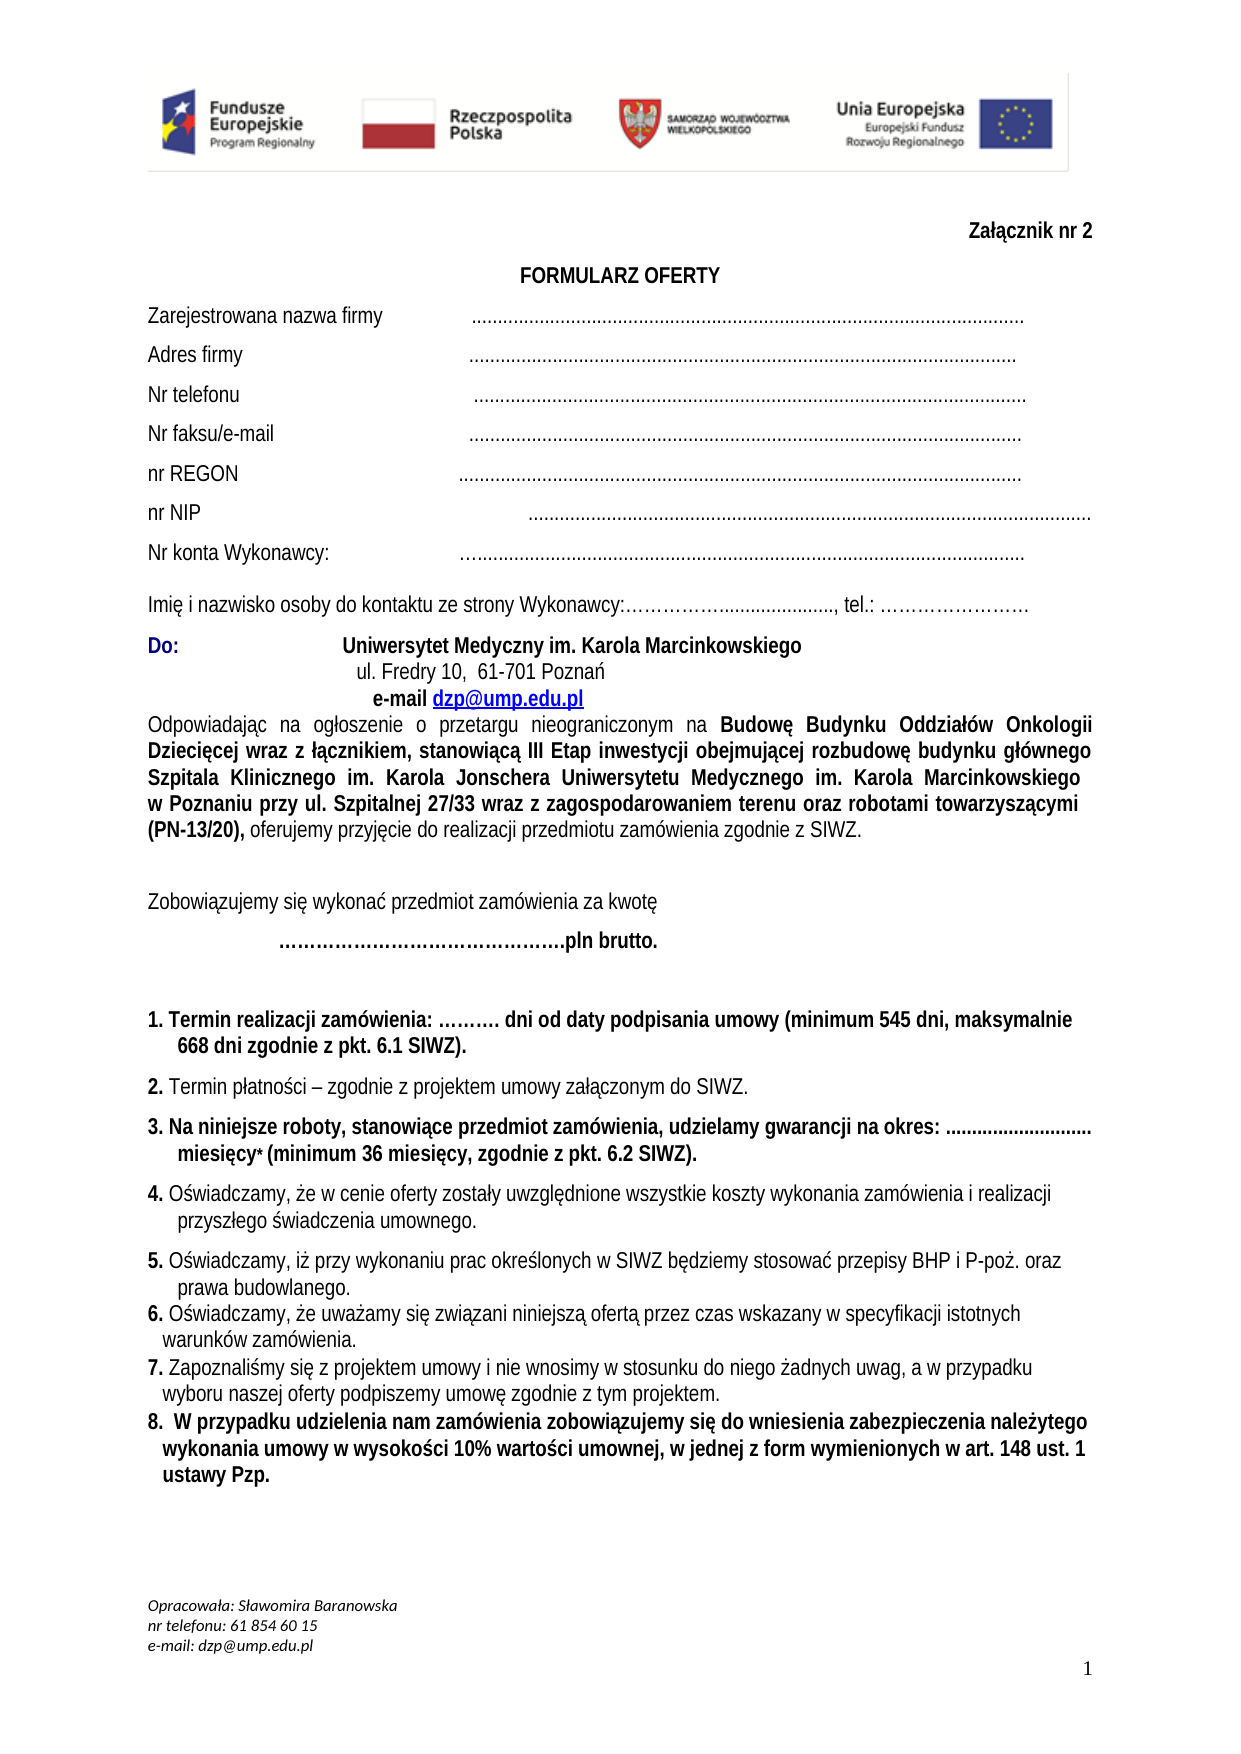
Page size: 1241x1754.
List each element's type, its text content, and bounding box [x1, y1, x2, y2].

text 4. Oświadczamy, że w cenie oferty zostały uwzględnione wszystkie koszty wykonania zamówienia i realizacji przyszłego świadczenia umownego. [148, 1180, 1092, 1233]
text nr REGON ............................................................................................................ [148, 460, 1092, 486]
text Nr faksu/e-mail .......................................................................................................... [148, 420, 1092, 447]
text Do: Uniwersytet Medyczny im. Karola Marcinkowskiego [148, 632, 1092, 658]
text Zarejestrowana nazwa firmy .......................................................................................................... [148, 302, 1092, 328]
text Odpowiadając na ogłoszenie o przetargu nieograniczonym na Budowę Budynku Oddziałów Onkologii Dziecięcej wraz z łącznikiem, stanowiącą III Etap inwestycji obejmującej rozbudowę budynku głównego Szpitala Klinicznego im. Karola Jonschera Uniwersytetu Medycznego im. Karola Marcinkowskiego w Poznaniu przy ul. Szpitalnej 27/33 wraz z zagospodarowaniem terenu oraz robotami towarzyszącymi (PN-13/20), oferujemy przyjęcie do realizacji przedmiotu zamówienia zgodnie z SIWZ. [148, 711, 1092, 843]
text Nr telefonu .......................................................................................................... [148, 381, 1092, 407]
text Zobowiązujemy się wykonać przedmiot zamówienia za kwotę [148, 888, 1092, 914]
text 1. Termin realizacji zamówienia: ………. dni od daty podpisania umowy (minimum 545 dni, maksymalnie 668 dni zgodnie z pkt. 6.1 SIWZ). [148, 1006, 1092, 1058]
text FORMULARZ OFERTY [148, 262, 1092, 289]
text 5. Oświadczamy, iż przy wykonaniu prac określonych w SIWZ będziemy stosować przepisy BHP i P-poż. oraz prawa budowlanego. [148, 1247, 1092, 1300]
text ul. Fredry 10, 61-701 Poznań [148, 658, 1092, 684]
text e-mail dzp@ump.edu.pl [148, 684, 1092, 711]
text Imię i nazwisko osoby do kontaktu ze strony Wykonawcy:……………......................, tel.: …………………… [148, 591, 1092, 617]
text 3. Na niniejsze roboty, stanowiące przedmiot zamówienia, udzielamy gwarancji na okres: ............................ miesięcy* (minimum 36 miesięcy, zgodnie z pkt. 6.2 SIWZ). [148, 1113, 1092, 1166]
text 2. Termin płatności – zgodnie z projektem umowy załączonym do SIWZ. [148, 1073, 1092, 1099]
text Załącznik nr 2 [148, 217, 1092, 244]
text nr NIP ............................................................................................................ Nr konta Wykonawcy: …......................................................................................................... [148, 499, 1092, 565]
text 8. W przypadku udzielenia nam zamówienia zobowiązujemy się do wniesienia zabezpieczenia należytego wykonania umowy w wysokości 10% wartości umownej, w jednej z form wymienionych w art. 148 ust. 1 ustawy Pzp. [148, 1408, 1092, 1487]
text 6. Oświadczamy, że uważamy się związani niniejszą ofertą przez czas wskazany w specyfikacji istotnych warunków zamówienia. [148, 1300, 1092, 1353]
text Adres firmy ......................................................................................................... [148, 341, 1092, 368]
text 7. Zapoznaliśmy się z projektem umowy i nie wnosimy w stosunku do niego żadnych uwag, a w przypadku wyboru naszej oferty podpiszemy umowę zgodnie z tym projektem. [148, 1354, 1092, 1407]
text ……………………………………….pln brutto. [148, 927, 1092, 953]
picture [147, 73, 1070, 173]
